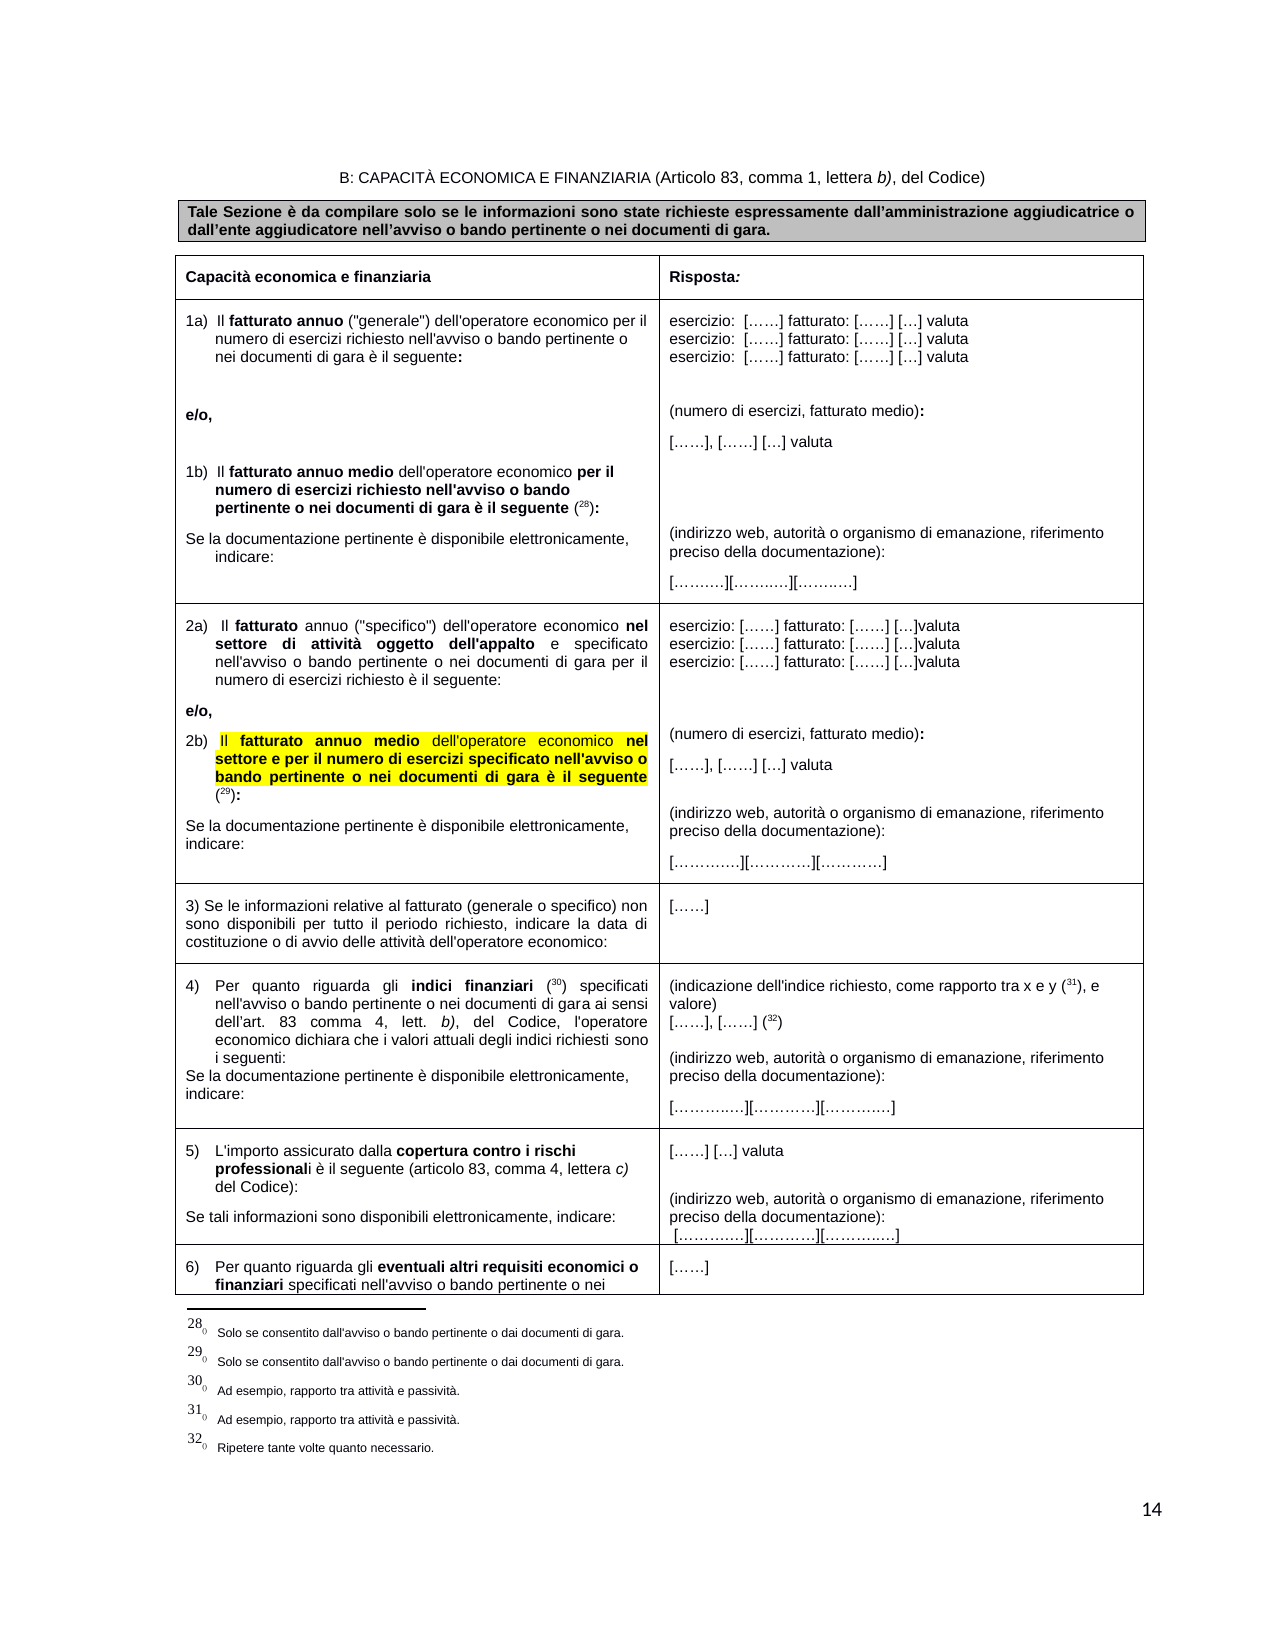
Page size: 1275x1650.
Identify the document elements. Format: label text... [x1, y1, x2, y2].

table_cell [……] […] valuta (indirizzo web, autorità o organismo di emanazione, riferimento preciso della documentazione): [……….…][…………][………..…] [660, 1129, 1143, 1244]
text Tale Sezione è da compilare solo se le informazioni sono state richieste espressamente dall’amministrazione aggiudicatrice o dall’ente aggiudicatore nell’avviso o bando pertinente o nei documenti di gara. [179, 201, 1145, 241]
table_cell 3) Se le informazioni relative al fatturato (generale o specifico) non sono disponibili per tutto il periodo richiesto, indicare la data di costituzione o di avvio delle attività dell'operatore economico: [176, 884, 659, 963]
table_header Capacità economica e finanziaria [176, 256, 659, 298]
table_header Risposta: [660, 256, 1143, 298]
title B: Capacità economica e finanziaria (Articolo 83, comma 1, lettera b), del Codice) [187, 168, 1137, 187]
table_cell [660, 1245, 1143, 1294]
table_cell esercizio: [……] fatturato: [……] […]valuta esercizio: [……] fatturato: [……] […]valuta esercizio: [……] fatturato: [……] […]valuta (numero di esercizi, fatturato medio): [……], [……] […] valuta (indirizzo web, autorità o organismo di emanazione, riferimento preciso della documentazione): [……….…][…………][…………] [660, 604, 1143, 883]
table_cell [……] [660, 884, 1143, 963]
table_cell 1a) Il fatturato annuo ("generale") dell'operatore economico per il numero di esercizi richiesto nell'avviso o bando pertinente o nei documenti di gara è il seguente: e/o, 1b) Il fatturato annuo medio dell'operatore economico per il numero di esercizi richiesto nell'avviso o bando pertinente o nei documenti di gara è il seguente (): Se la documentazione pertinente è disponibile elettronicamente, indicare: [176, 300, 659, 603]
table_cell esercizio: [……] fatturato: [……] […] valuta esercizio: [……] fatturato: [……] […] valuta esercizio: [……] fatturato: [……] […] valuta (numero di esercizi, fatturato medio): [……], [……] […] valuta (indirizzo web, autorità o organismo di emanazione, riferimento preciso della documentazione): […….…][……..…][……..…] [660, 300, 1143, 603]
table_cell (indicazione dell'indice richiesto, come rapporto tra x e y (), e valore) [……], [……] () (indirizzo web, autorità o organismo di emanazione, riferimento preciso della documentazione): [………..…][…………][……….…] [660, 964, 1143, 1128]
table_cell 2a) Il fatturato annuo ("specifico") dell'operatore economico nel settore di attività oggetto dell'appalto e specificato nell'avviso o bando pertinente o nei documenti di gara per il numero di esercizi richiesto è il seguente: e/o, 2b) Il fatturato annuo medio dell'operatore economico nel settore e per il numero di esercizi specificato nell'avviso o bando pertinente o nei documenti di gara è il seguente (): Se la documentazione pertinente è disponibile elettronicamente, indicare: [176, 604, 659, 883]
table_cell L'importo assicurato dalla copertura contro i rischi professionali è il seguente (articolo 83, comma 4, lettera c) del Codice): Se tali informazioni sono disponibili elettronicamente, indicare: [176, 1129, 659, 1244]
table_cell Per quanto riguarda gli indici finanziari () specificati nell'avviso o bando pertinente o nei documenti di gara ai sensi dell’art. 83 comma 4, lett. b), del Codice, l'operatore economico dichiara che i valori attuali degli indici richiesti sono i seguenti: Se la documentazione pertinente è disponibile elettronicamente, indicare: [176, 964, 659, 1128]
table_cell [176, 1245, 659, 1294]
